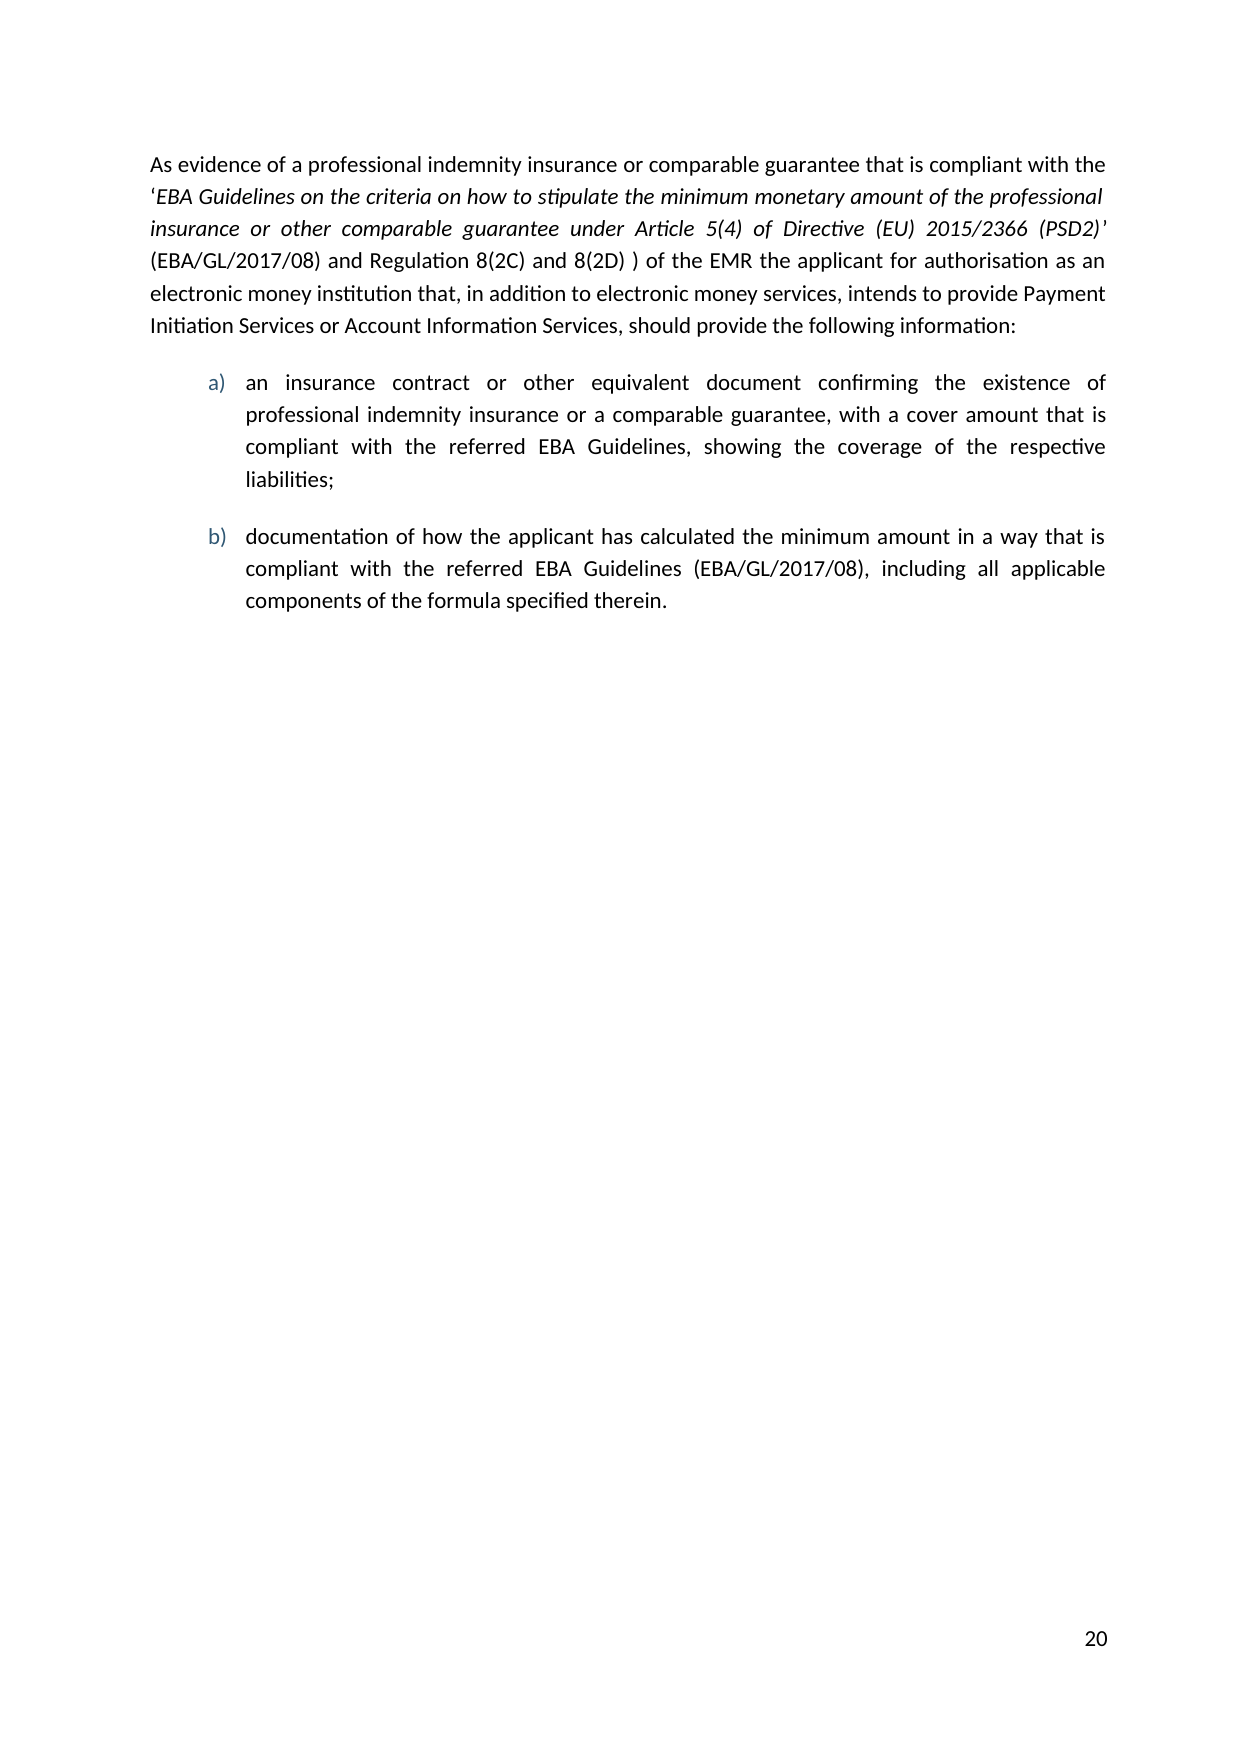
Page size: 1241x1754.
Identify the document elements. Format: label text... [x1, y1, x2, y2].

list an insurance contract or other equivalent document confirming the existence of professional indemnity insurance or a comparable guarantee, with a cover amount that is compliant with the referred EBA Guidelines, showing the coverage of the respective liabilities; [208, 368, 1107, 493]
list documentation of how the applicant has calculated the minimum amount in a way that is compliant with the referred EBA Guidelines (EBA/GL/2017/08), including all applicable components of the formula specified therein. [208, 522, 1107, 614]
text As evidence of a professional indemnity insurance or comparable guarantee that is compliant with the ‘EBA Guidelines on the criteria on how to stipulate the minimum monetary amount of the professional insurance or other comparable guarantee under Article 5(4) of Directive (EU) 2015/2366 (PSD2)’ (EBA/GL/2017/08) and Regulation 8(2C) and 8(2D) ) of the EMR the applicant for authorisation as an electronic money institution that, in addition to electronic money services, intends to provide Payment Initiation Services or Account Information Services, should provide the following information: [150, 150, 1107, 339]
